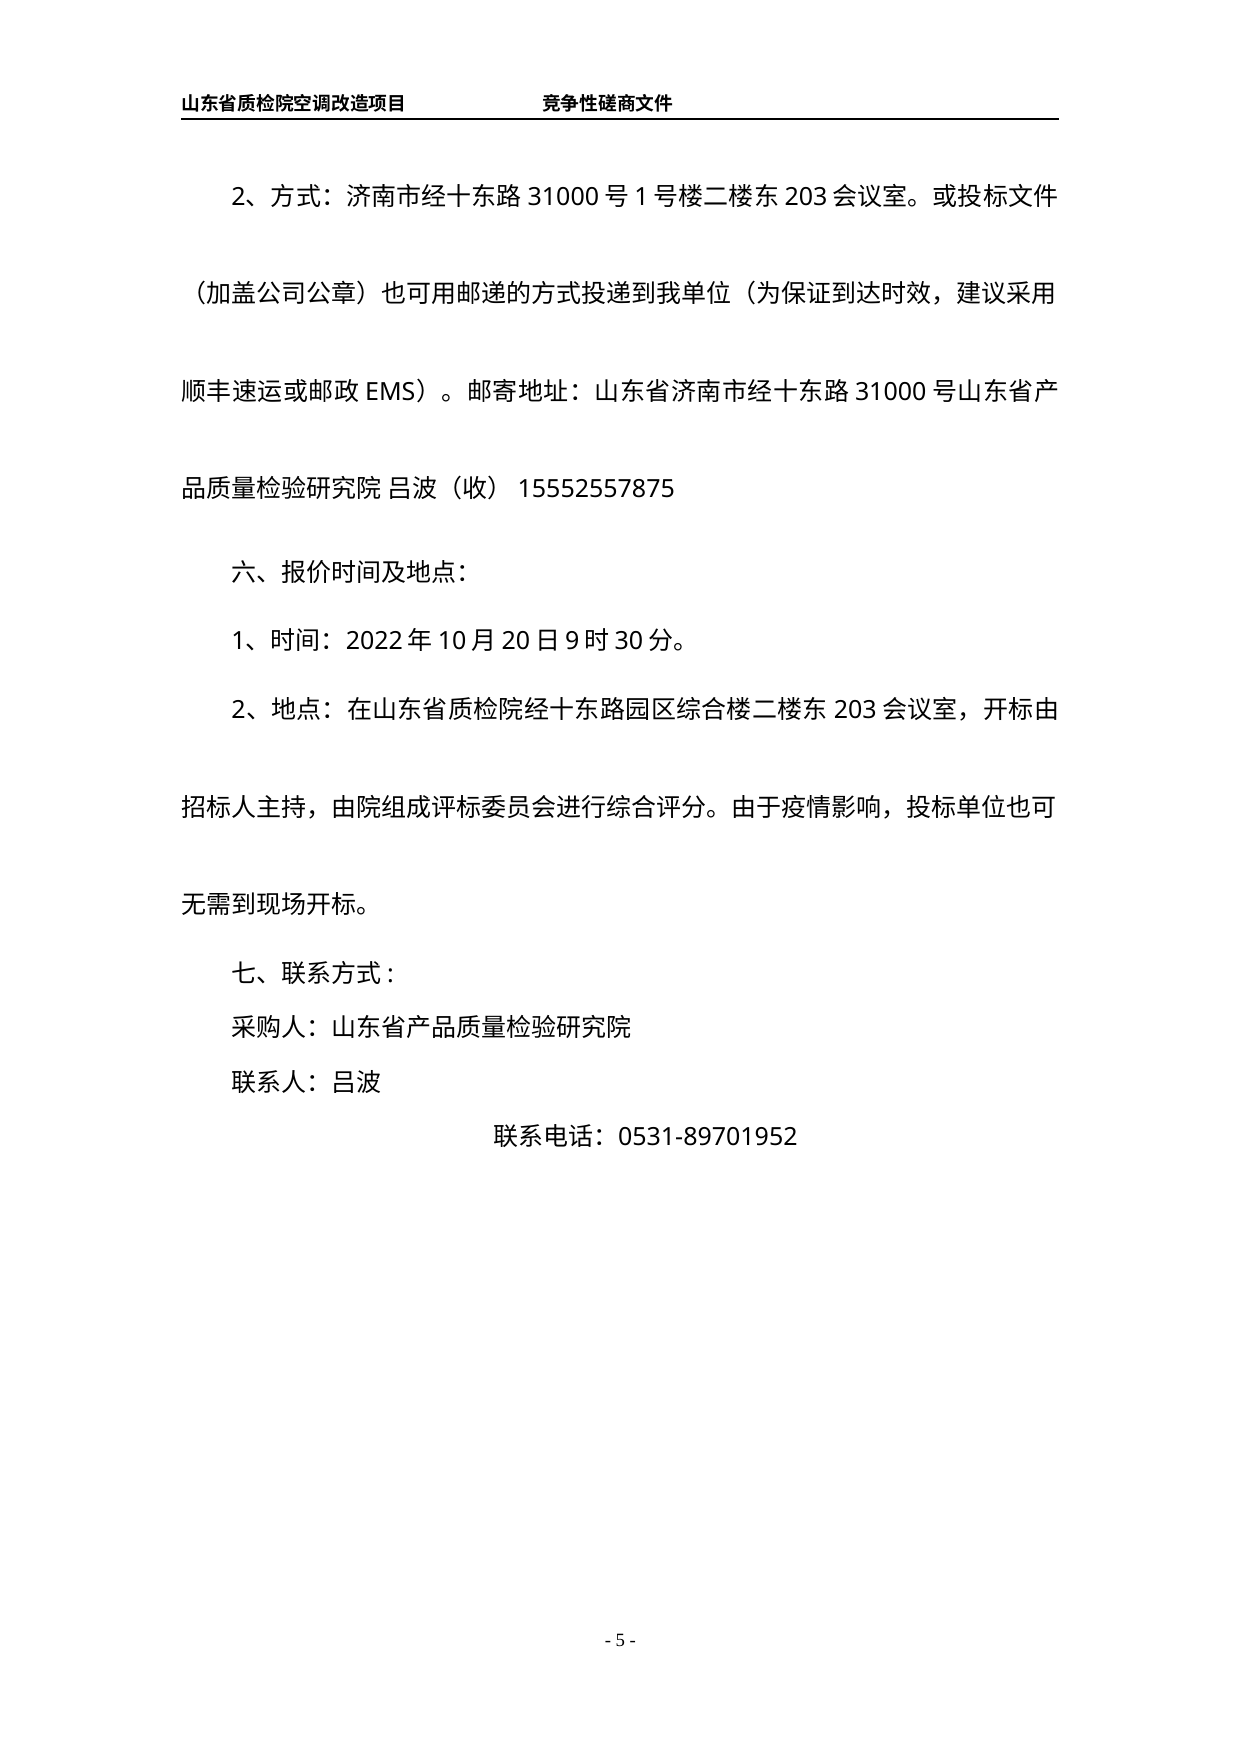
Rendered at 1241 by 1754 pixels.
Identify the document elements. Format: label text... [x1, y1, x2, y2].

text 六、报价时间及地点： [181, 538, 1059, 603]
text 联系电话：0531-89701952第二部分 供应商须知 [181, 1116, 1059, 1153]
text 七、联系方式 : [181, 953, 1059, 989]
text 1、时间：2022年10月20日9时30分。 [181, 621, 1059, 657]
text 联系人：吕波 [181, 1062, 1059, 1098]
text 2、方式：济南市经十东路31000号1号楼二楼东203会议室。或投标文件（加盖公司公章）也可用邮递的方式投递到我单位（为保证到达时效，建议采用顺丰速运或邮政EMS）。邮寄地址：山东省济南市经十东路31000号山东省产品质量检验研究院 吕波（收） 15552557875 [181, 162, 1059, 519]
text 2、地点：在山东省质检院经十东路园区综合楼二楼东203会议室，开标由招标人主持，由院组成评标委员会进行综合评分。由于疫情影响，投标单位也可无需到现场开标。 [181, 675, 1059, 935]
text 采购人：山东省产品质量检验研究院 [181, 1008, 1059, 1044]
